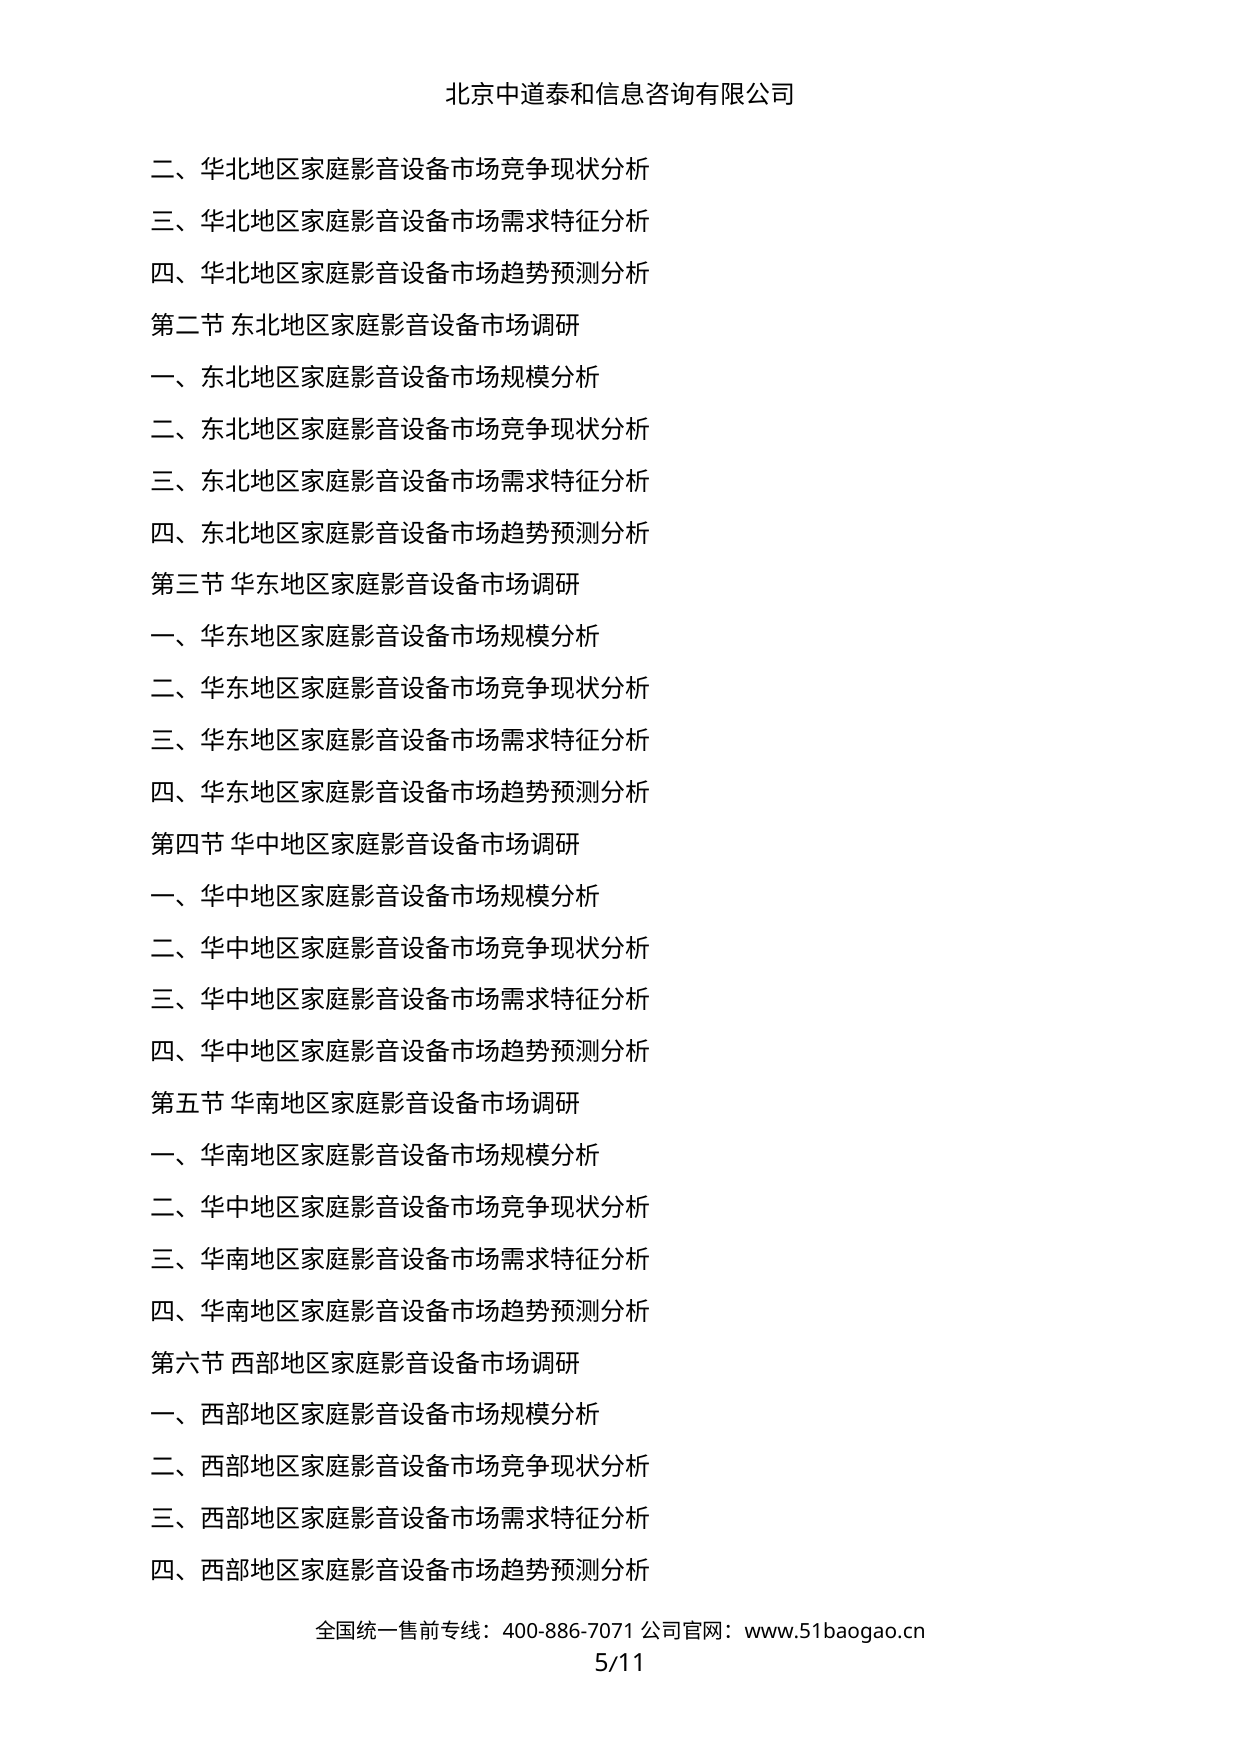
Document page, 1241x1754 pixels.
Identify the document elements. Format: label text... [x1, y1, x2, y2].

text 三、东北地区家庭影音设备市场需求特征分析 [150, 461, 1090, 497]
text 一、东北地区家庭影音设备市场规模分析 [150, 357, 1090, 394]
text 一、西部地区家庭影音设备市场规模分析 [150, 1395, 1090, 1431]
text 第二节 东北地区家庭影音设备市场调研 [150, 306, 1090, 342]
text 第五节 华南地区家庭影音设备市场调研 [150, 1084, 1090, 1120]
text 四、华北地区家庭影音设备市场趋势预测分析 [150, 254, 1090, 290]
text 二、东北地区家庭影音设备市场竞争现状分析 [150, 409, 1090, 446]
text 第四节 华中地区家庭影音设备市场调研 [150, 824, 1090, 861]
text 一、华中地区家庭影音设备市场规模分析 [150, 876, 1090, 912]
text 二、华中地区家庭影音设备市场竞争现状分析 [150, 1187, 1090, 1224]
text 三、华北地区家庭影音设备市场需求特征分析 [150, 202, 1090, 238]
text 三、西部地区家庭影音设备市场需求特征分析 [150, 1499, 1090, 1535]
text 四、华南地区家庭影音设备市场趋势预测分析 [150, 1291, 1090, 1327]
text 三、华东地区家庭影音设备市场需求特征分析 [150, 721, 1090, 757]
text 四、西部地区家庭影音设备市场趋势预测分析 [150, 1551, 1090, 1587]
text 三、华中地区家庭影音设备市场需求特征分析 [150, 980, 1090, 1016]
text 二、华中地区家庭影音设备市场竞争现状分析 [150, 928, 1090, 964]
text 四、东北地区家庭影音设备市场趋势预测分析 [150, 513, 1090, 549]
text 二、西部地区家庭影音设备市场竞争现状分析 [150, 1447, 1090, 1483]
text 四、华中地区家庭影音设备市场趋势预测分析 [150, 1032, 1090, 1068]
text 二、华北地区家庭影音设备市场竞争现状分析 [150, 150, 1090, 186]
text 第六节 西部地区家庭影音设备市场调研 [150, 1343, 1090, 1379]
text 一、华东地区家庭影音设备市场规模分析 [150, 617, 1090, 653]
text 三、华南地区家庭影音设备市场需求特征分析 [150, 1239, 1090, 1276]
text 一、华南地区家庭影音设备市场规模分析 [150, 1136, 1090, 1172]
text 二、华东地区家庭影音设备市场竞争现状分析 [150, 669, 1090, 705]
text 四、华东地区家庭影音设备市场趋势预测分析 [150, 772, 1090, 809]
text 第三节 华东地区家庭影音设备市场调研 [150, 565, 1090, 601]
